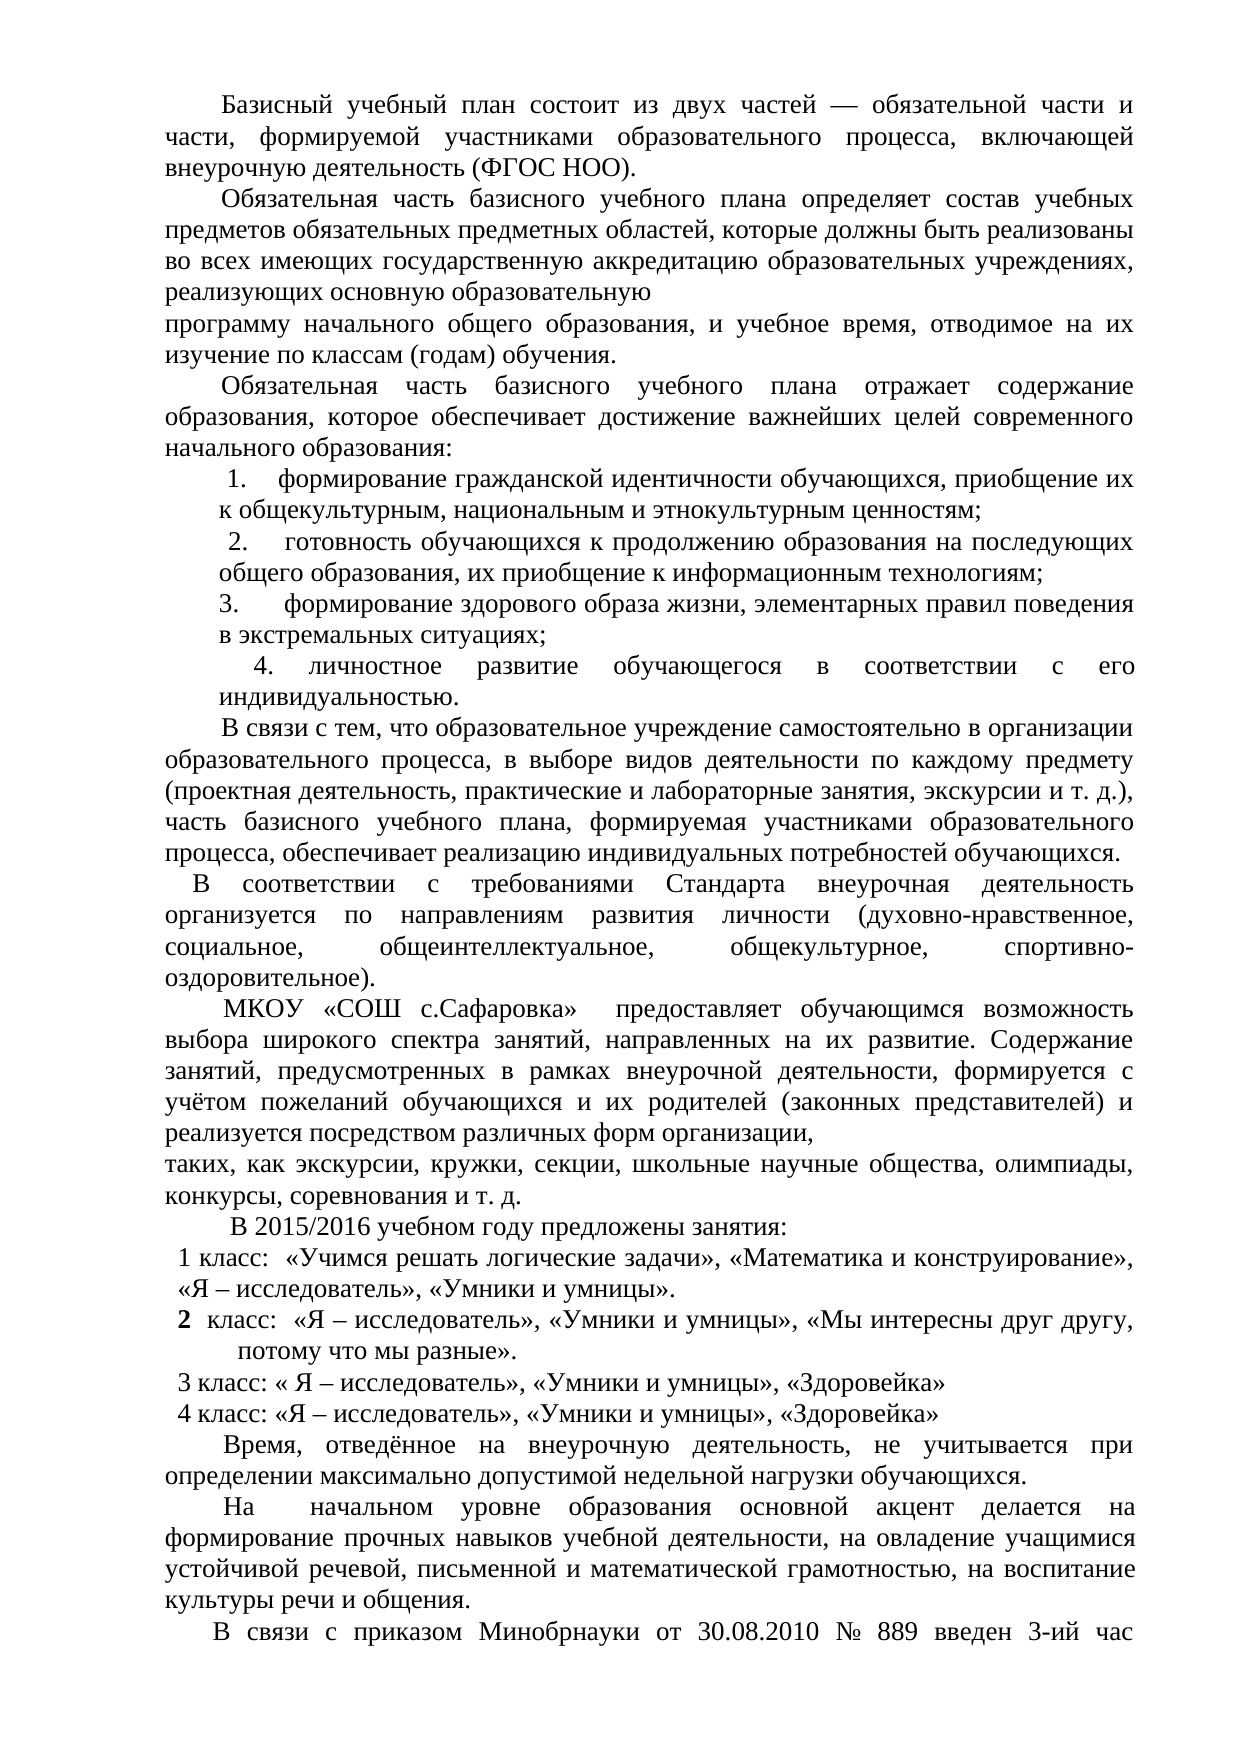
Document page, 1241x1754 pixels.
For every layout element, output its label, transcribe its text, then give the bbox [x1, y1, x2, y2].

text Обязательная часть базисного учебного плана определяет состав учебных предметов обязательных предметных областей, которые должны быть реализованы во всех имеющих государственную аккредитацию образовательных учреждениях, реализующих основную образовательную [164, 182, 1135, 307]
text В связи с тем, что образовательное учреждение самостоятельно в организации образовательного процесса, в выборе видов деятельности по каждому предмету (проектная деятельность, практические и лабораторные занятия, экскурсии и т. д.), часть базисного учебного плана, формируемая участниками образовательного процесса, обеспечивает реализацию индивидуальных потребностей обучающихся. [164, 712, 1135, 867]
text МКОУ «СОШ с.Сафаровка» предоставляет обучающимся возможность выбора широкого спектра занятий, направленных на их развитие. Содержание занятий, предусмотренных в рамках внеурочной деятельности, формируется с учётом пожеланий обучающихся и их родителей (законных представителей) и реализуется посредством различных форм организации, [164, 992, 1135, 1148]
text В 2015/2016 учебном году предложены занятия: [164, 1210, 1135, 1241]
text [164, 1615, 1135, 1646]
text Обязательная часть базисного учебного плана отражает содержание образования, которое обеспечивает достижение важнейших целей современного начального образования: [164, 369, 1135, 462]
text 1. формирование гражданской идентичности обучающихся, приобщение их к общекультурным, национальным и этнокультурным ценностям; [219, 462, 1135, 525]
text В соответствии с требованиями Стандарта внеурочная деятельность организуется по направлениям развития личности (духовно-нравственное, социальное, общеинтеллектуальное, общекультурное, спортивно-оздоровительное). [164, 867, 1135, 992]
text Время, отведённое на внеурочную деятельность, не учитывается при определении максимально допустимой недельной нагрузки обучающихся. [164, 1428, 1135, 1490]
text 3. формирование здорового образа жизни, элементарных правил поведения в экстремальных ситуациях; [219, 587, 1135, 649]
text 4. личностное развитие обучающегося в соответствии с его индивидуальностью. [219, 649, 1137, 712]
text 4 класс: «Я – исследователь», «Умники и умницы», «Здоровейка» [162, 1397, 1135, 1428]
text Базисный учебный план состоит из двух частей — обязательной части и части, формируемой участниками образовательного процесса, включающей внеурочную деятельность (ФГОС НОО). [164, 89, 1135, 182]
text На начальном уровне образования основной акцент делается на формирование прочных навыков учебной деятельности, на овладение учащимися устойчивой речевой, письменной и математической грамотностью, на воспитание культуры речи и общения. [164, 1490, 1137, 1615]
text 2. готовность обучающихся к продолжению образования на последующих общего образования, их приобщение к информационным технологиям; [219, 525, 1135, 587]
text 3 класс: « Я – исследователь», «Умники и умницы», «Здоровейка» [177, 1366, 1135, 1397]
text 1 класс: «Учимся решать логические задачи», «Математика и конструирование», «Я – исследователь», «Умники и умницы». [177, 1241, 1135, 1303]
list класс: «Я – исследователь», «Умники и умницы», «Мы интересны друг другу, потому что мы разные». [177, 1303, 1135, 1366]
text программу начального общего образования, и учебное время, отводимое на их изучение по классам (годам) обучения. [164, 307, 1135, 369]
text таких, как экскурсии, кружки, секции, школьные научные общества, олимпиады, конкурсы, соревнования и т. д. [164, 1148, 1135, 1210]
